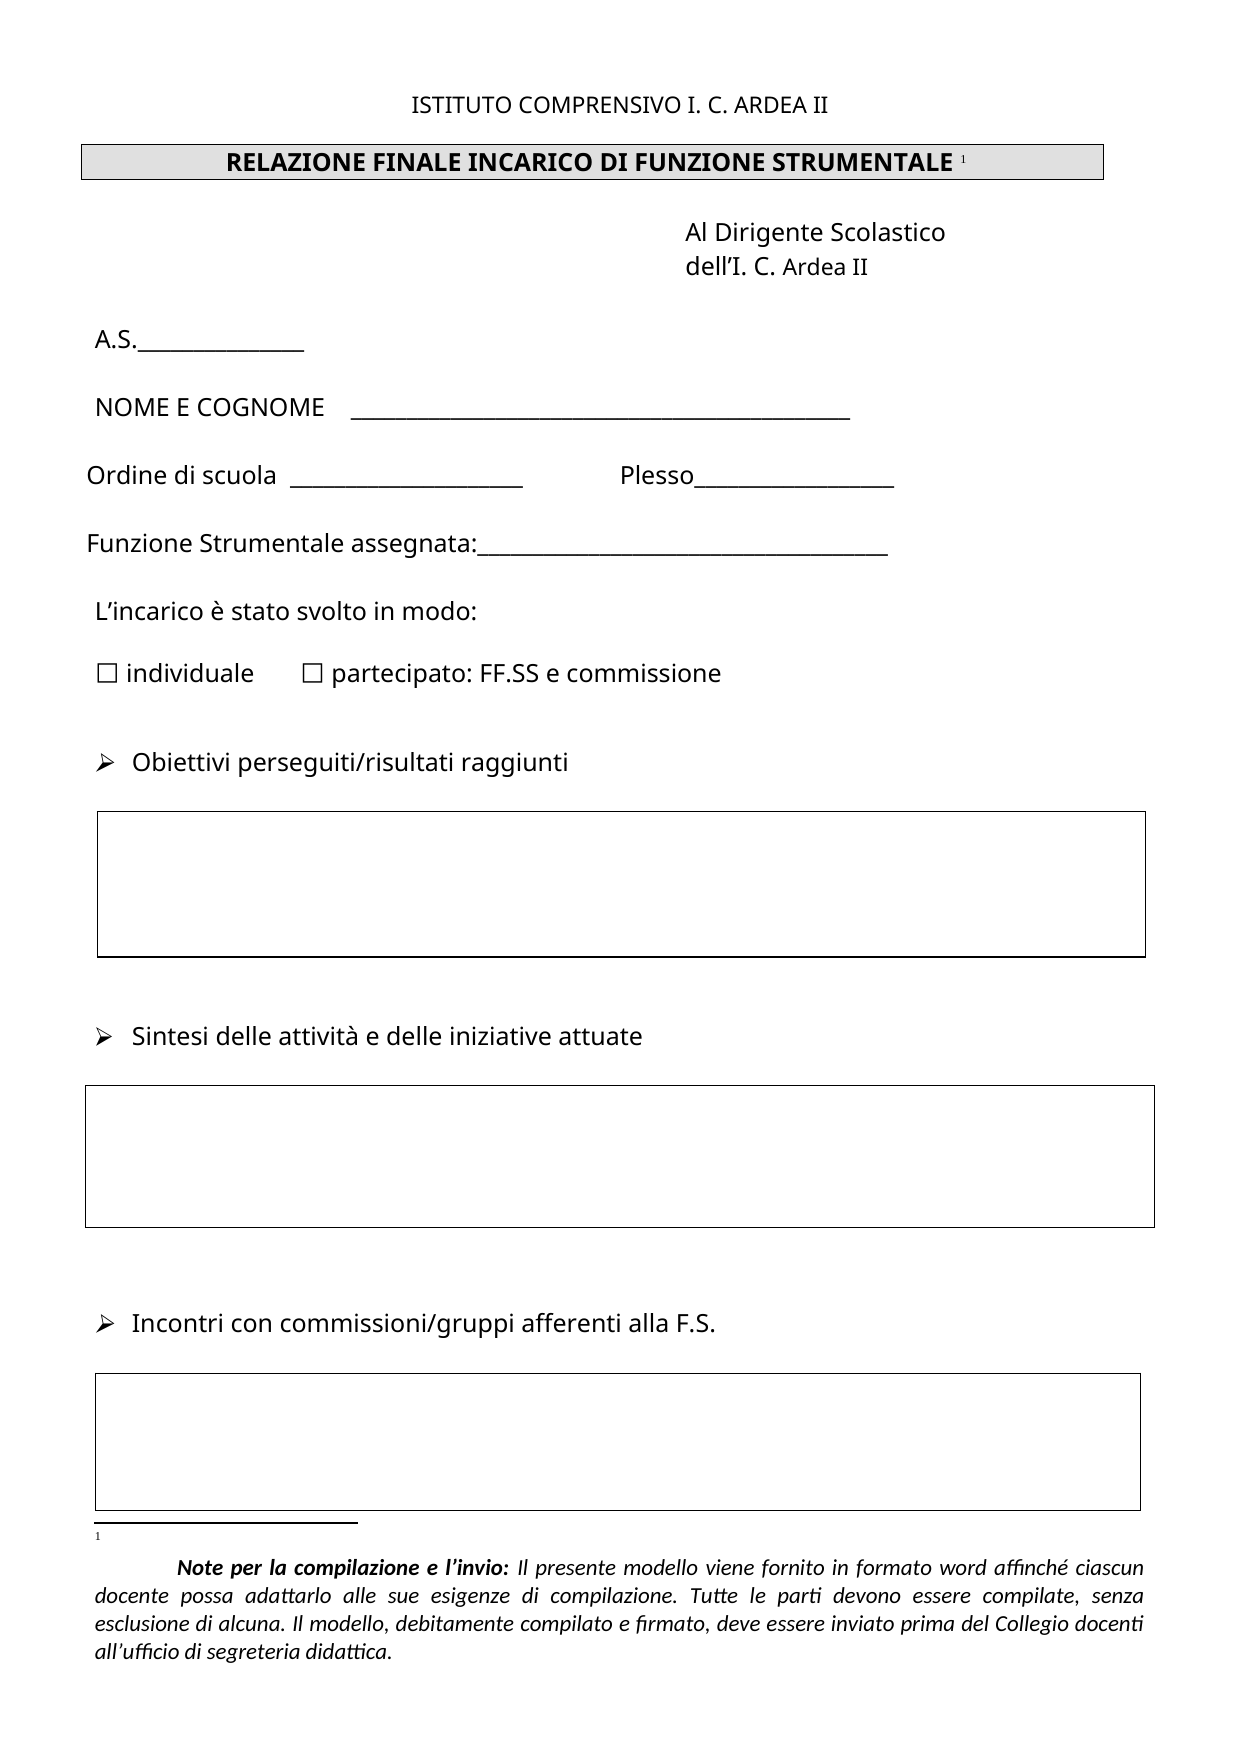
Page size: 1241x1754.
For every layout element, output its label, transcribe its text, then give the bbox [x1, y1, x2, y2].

table_header [96, 1374, 1140, 1510]
text ⬜ individuale ⬜ partecipato: FF.SS e commissione [94, 645, 1146, 696]
list Incontri con commissioni/gruppi afferenti alla F.S. [94, 1296, 1146, 1347]
text A.S._______________ [94, 321, 1146, 356]
text Ordine di scuola _____________________ Plesso__________________ [86, 458, 1146, 492]
text L’incarico è stato svolto in modo: [94, 594, 1146, 628]
text Al Dirigente Scolastico [685, 214, 1146, 248]
table_header RELAZIONE FINALE INCARICO DI FUNZIONE STRUMENTALE [82, 145, 1103, 179]
text dell’I. C. Ardea II [685, 248, 1146, 282]
text ISTITUTO COMPRENSIVO I. C. ARDEA II [94, 89, 1146, 120]
list Sintesi delle attività e delle iniziative attuate [94, 1008, 1146, 1060]
table_header [98, 812, 1145, 956]
text NOME E COGNOME _____________________________________________ [94, 389, 1146, 424]
text Funzione Strumentale assegnata:_____________________________________ [86, 526, 1146, 560]
list Obiettivi perseguiti/risultati raggiunti [94, 734, 1146, 786]
